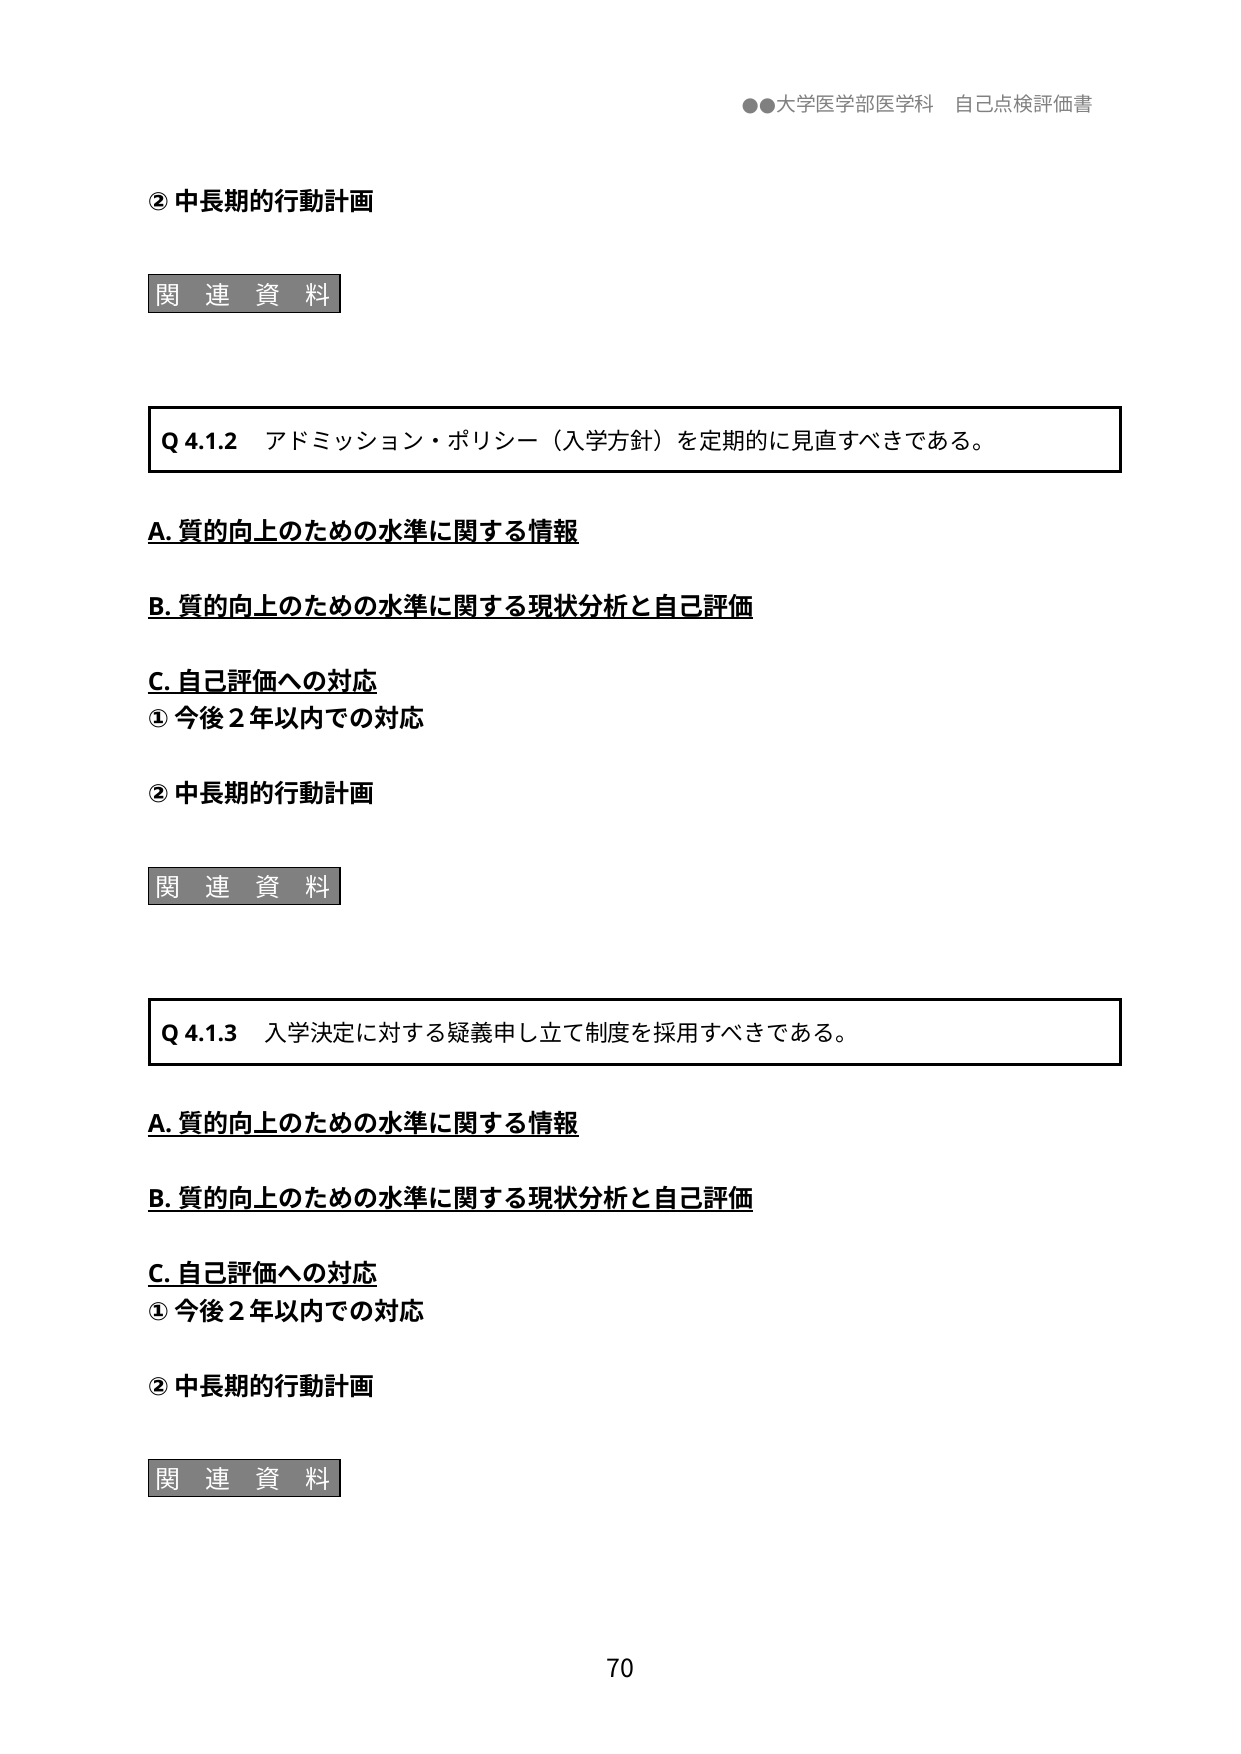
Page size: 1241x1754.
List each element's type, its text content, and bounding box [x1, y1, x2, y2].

text ①今後２年以内での対応 [148, 698, 1093, 736]
table_header Q 4.1.2 アドミッション・ポリシー（入学方針）を定期的に見直すべきである。 [151, 409, 1119, 470]
text C. 自己評価への対応 [148, 661, 1092, 698]
text ②中長期的行動計画 [148, 181, 1093, 218]
text ①今後２年以内での対応 [148, 1291, 1093, 1328]
text ②中長期的行動計画 [148, 1366, 1093, 1403]
text 関 連 資 料/ [148, 256, 1092, 331]
text ②中長期的行動計画 [148, 773, 1093, 811]
text B. 質的向上のための水準に関する現状分析と自己評価 [148, 1178, 1092, 1216]
text A. 質的向上のための水準に関する情報 [148, 1103, 1092, 1141]
table_header Q 4.1.3 入学決定に対する疑義申し立て制度を採用すべきである。 [151, 1001, 1119, 1062]
text A. 質的向上のための水準に関する情報 [148, 511, 1092, 548]
text 関 連 資 料/ [148, 1441, 1092, 1516]
text 関 連 資 料/ [148, 848, 1092, 923]
text C. 自己評価への対応 [148, 1253, 1092, 1291]
text B. 質的向上のための水準に関する現状分析と自己評価 [148, 586, 1092, 623]
